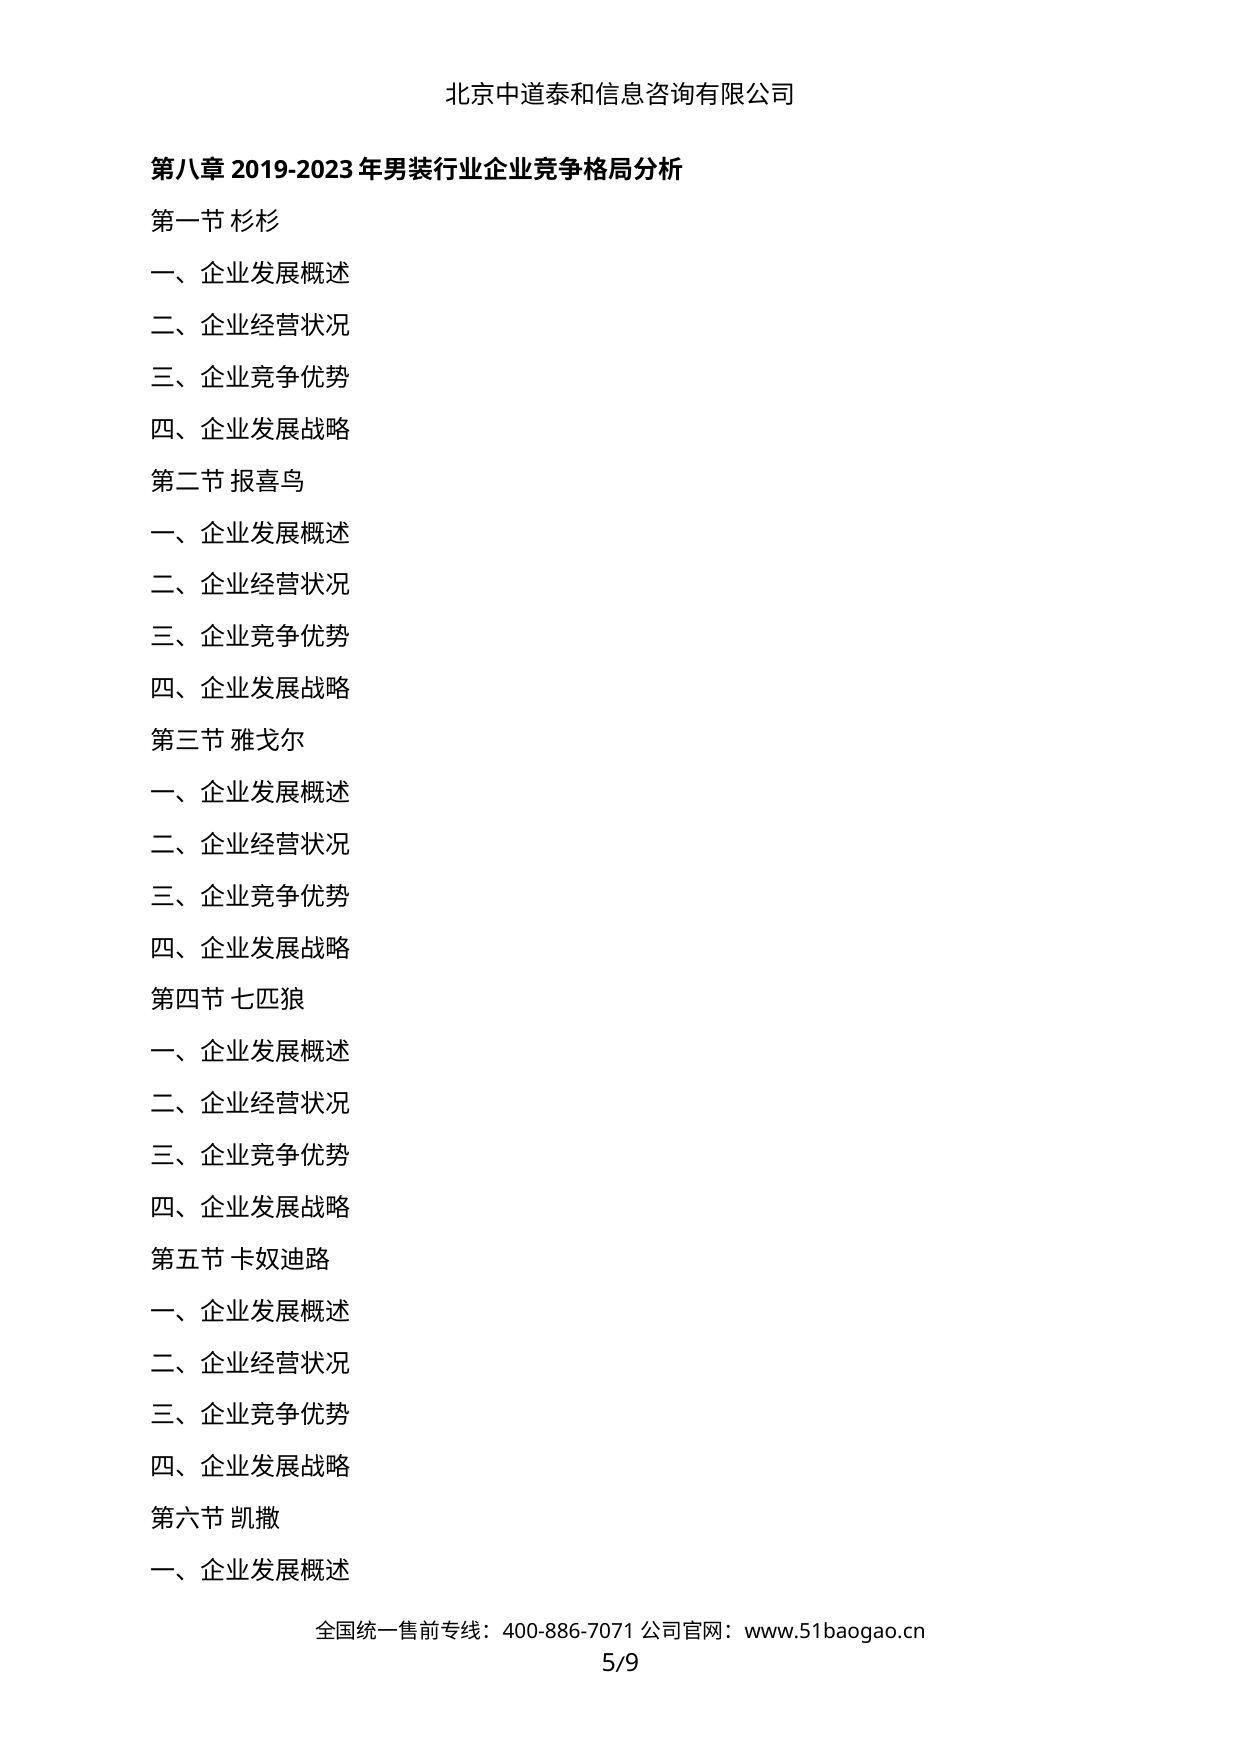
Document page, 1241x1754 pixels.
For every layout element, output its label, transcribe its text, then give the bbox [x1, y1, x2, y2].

text 一、企业发展概述 [150, 1032, 1090, 1068]
text 一、企业发展概述 [150, 513, 1090, 549]
text 三、企业竞争优势 [150, 1136, 1090, 1172]
text 二、企业经营状况 [150, 1084, 1090, 1120]
text 第一节 杉杉 [150, 202, 1090, 238]
text 二、企业经营状况 [150, 1343, 1090, 1379]
text 第八章 2019-2023年男装行业企业竞争格局分析 [150, 150, 1090, 186]
text 第六节 凯撒 [150, 1499, 1090, 1535]
text 三、企业竞争优势 [150, 876, 1090, 912]
text 一、企业发展概述 [150, 254, 1090, 290]
text 一、企业发展概述 [150, 772, 1090, 809]
text 二、企业经营状况 [150, 824, 1090, 861]
text 第五节 卡奴迪路 [150, 1239, 1090, 1276]
text 四、企业发展战略 [150, 928, 1090, 964]
text 四、企业发展战略 [150, 1187, 1090, 1224]
text 三、企业竞争优势 [150, 1395, 1090, 1431]
text 三、企业竞争优势 [150, 357, 1090, 394]
text 二、企业经营状况 [150, 306, 1090, 342]
text 第二节 报喜鸟 [150, 461, 1090, 497]
text 四、企业发展战略 [150, 669, 1090, 705]
text 第四节 七匹狼 [150, 980, 1090, 1016]
text 二、企业经营状况 [150, 565, 1090, 601]
text 一、企业发展概述 [150, 1551, 1090, 1587]
text 第三节 雅戈尔 [150, 721, 1090, 757]
text 三、企业竞争优势 [150, 617, 1090, 653]
text 四、企业发展战略 [150, 409, 1090, 446]
text 一、企业发展概述 [150, 1291, 1090, 1327]
text 四、企业发展战略 [150, 1447, 1090, 1483]
